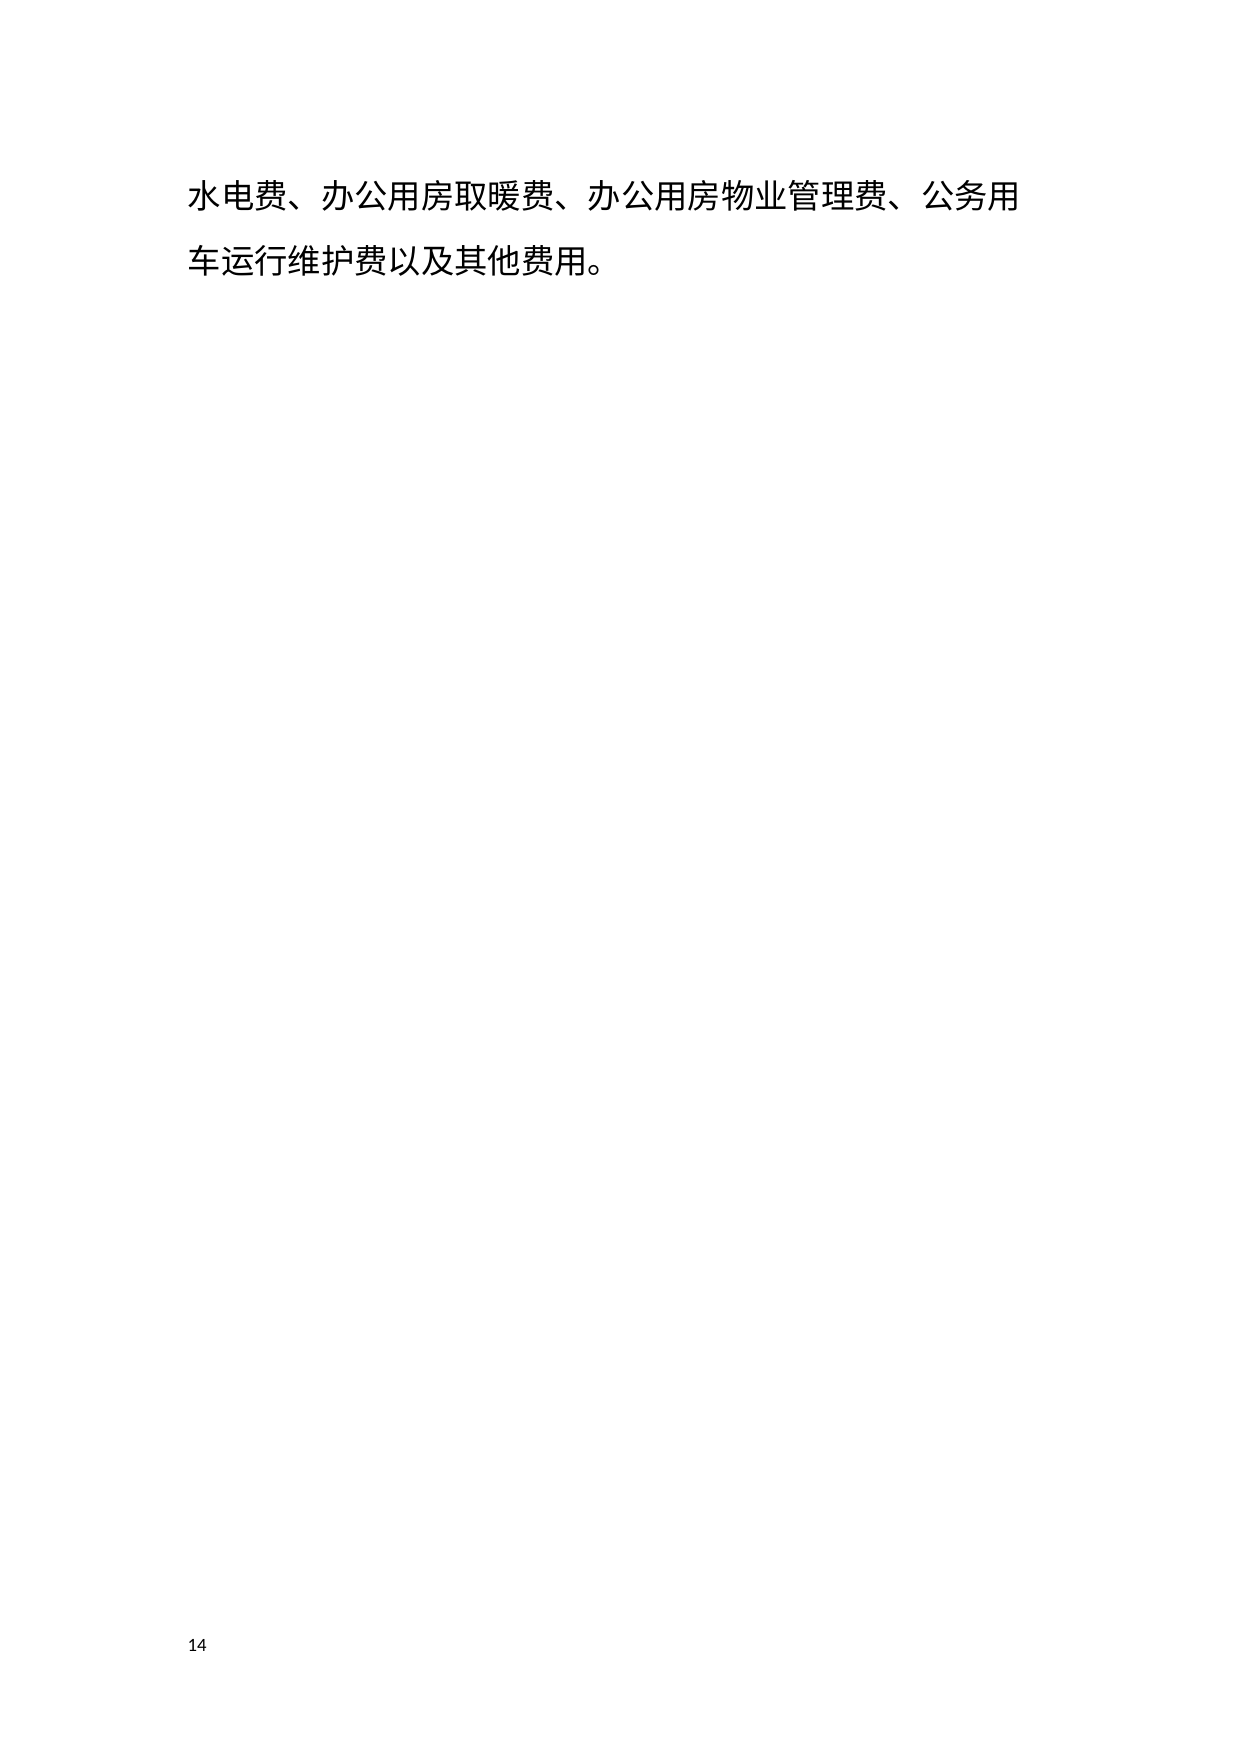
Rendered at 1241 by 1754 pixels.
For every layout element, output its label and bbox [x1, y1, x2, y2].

text [187, 162, 1053, 292]
